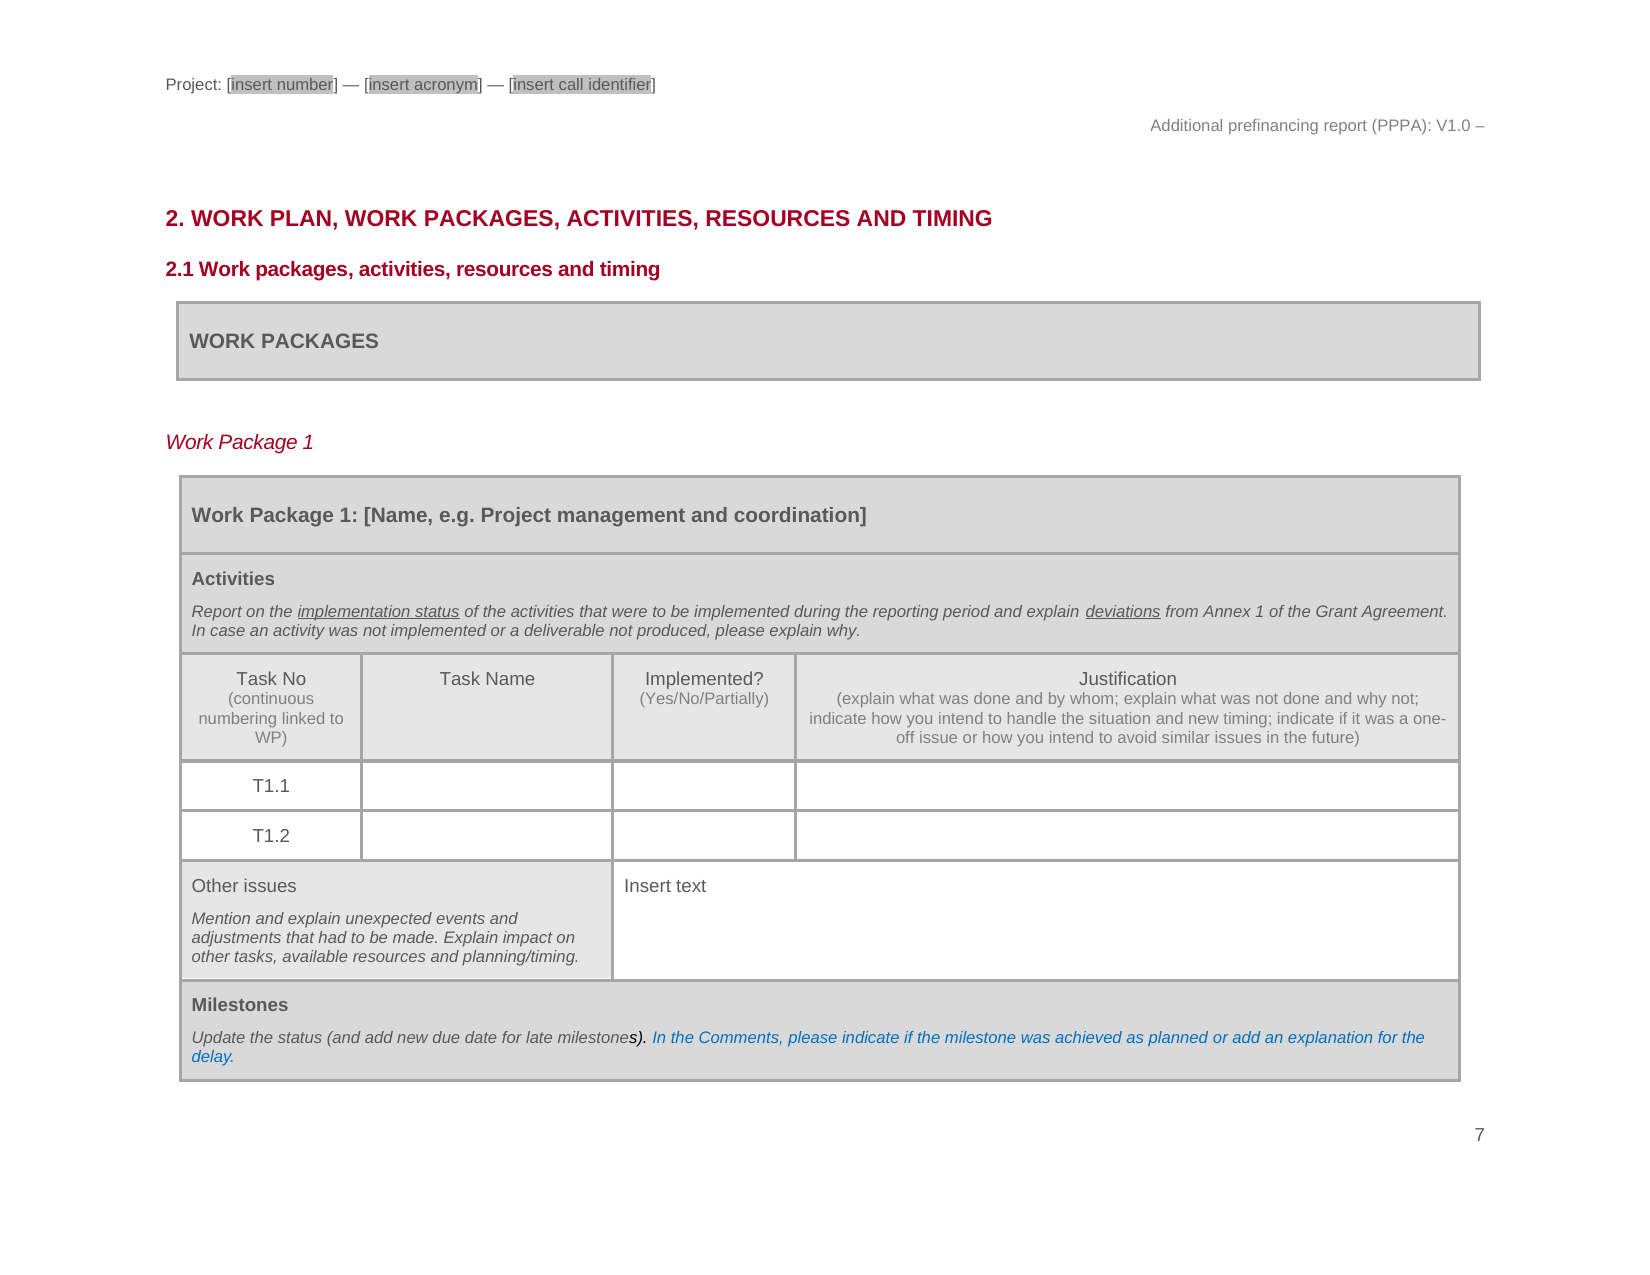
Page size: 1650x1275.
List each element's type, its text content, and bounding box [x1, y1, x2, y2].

table_cell Insert text [614, 862, 1458, 978]
table_cell [614, 812, 794, 859]
table_cell Milestones Update the status (and add new due date for late milestones). In the Comments, please indicate if the milestone was achieved as planned or add an explanation for the delay. [182, 982, 1458, 1079]
table_cell Other issues Mention and explain unexpected events and adjustments that had to be made. Explain impact on other tasks, available resources and planning/timing. [182, 862, 611, 978]
table_cell [797, 763, 1458, 809]
table_cell T1.2 [182, 812, 360, 859]
subtitle 2. WORK PLAN, WORK PACKAGES, ACTIVITIES, RESOURCES AND TIMING [165, 205, 1484, 231]
table_cell Task No (continuous numbering linked to WP) [182, 655, 360, 759]
table_header WORK PACKAGES [179, 304, 1478, 378]
table_cell Implemented? (Yes/No/Partially) [614, 655, 794, 759]
table_header Work Package 1: [Name, e.g. Project management and coordination] [182, 478, 1458, 552]
table_cell [614, 763, 794, 809]
table_cell Justification (explain what was done and by whom; explain what was not done and why not; indicate how you intend to handle the situation and new timing; indicate if it was a one-off issue or how you intend to avoid similar issues in the future) [797, 655, 1458, 759]
subtitle 2.1 Work packages, activities, resources and timing [165, 256, 1484, 280]
subtitle Work Package 1 [165, 430, 1484, 454]
table_cell [363, 812, 611, 859]
table_cell [363, 763, 611, 809]
table_cell Task Name [363, 655, 611, 759]
table_cell T1.1 [182, 763, 360, 809]
table_cell [797, 812, 1458, 859]
table_cell Activities Report on the implementation status of the activities that were to be implemented during the reporting period and explain deviations from Annex 1 of the Grant Agreement. In case an activity was not implemented or a deliverable not produced, please explain why. [182, 555, 1458, 652]
